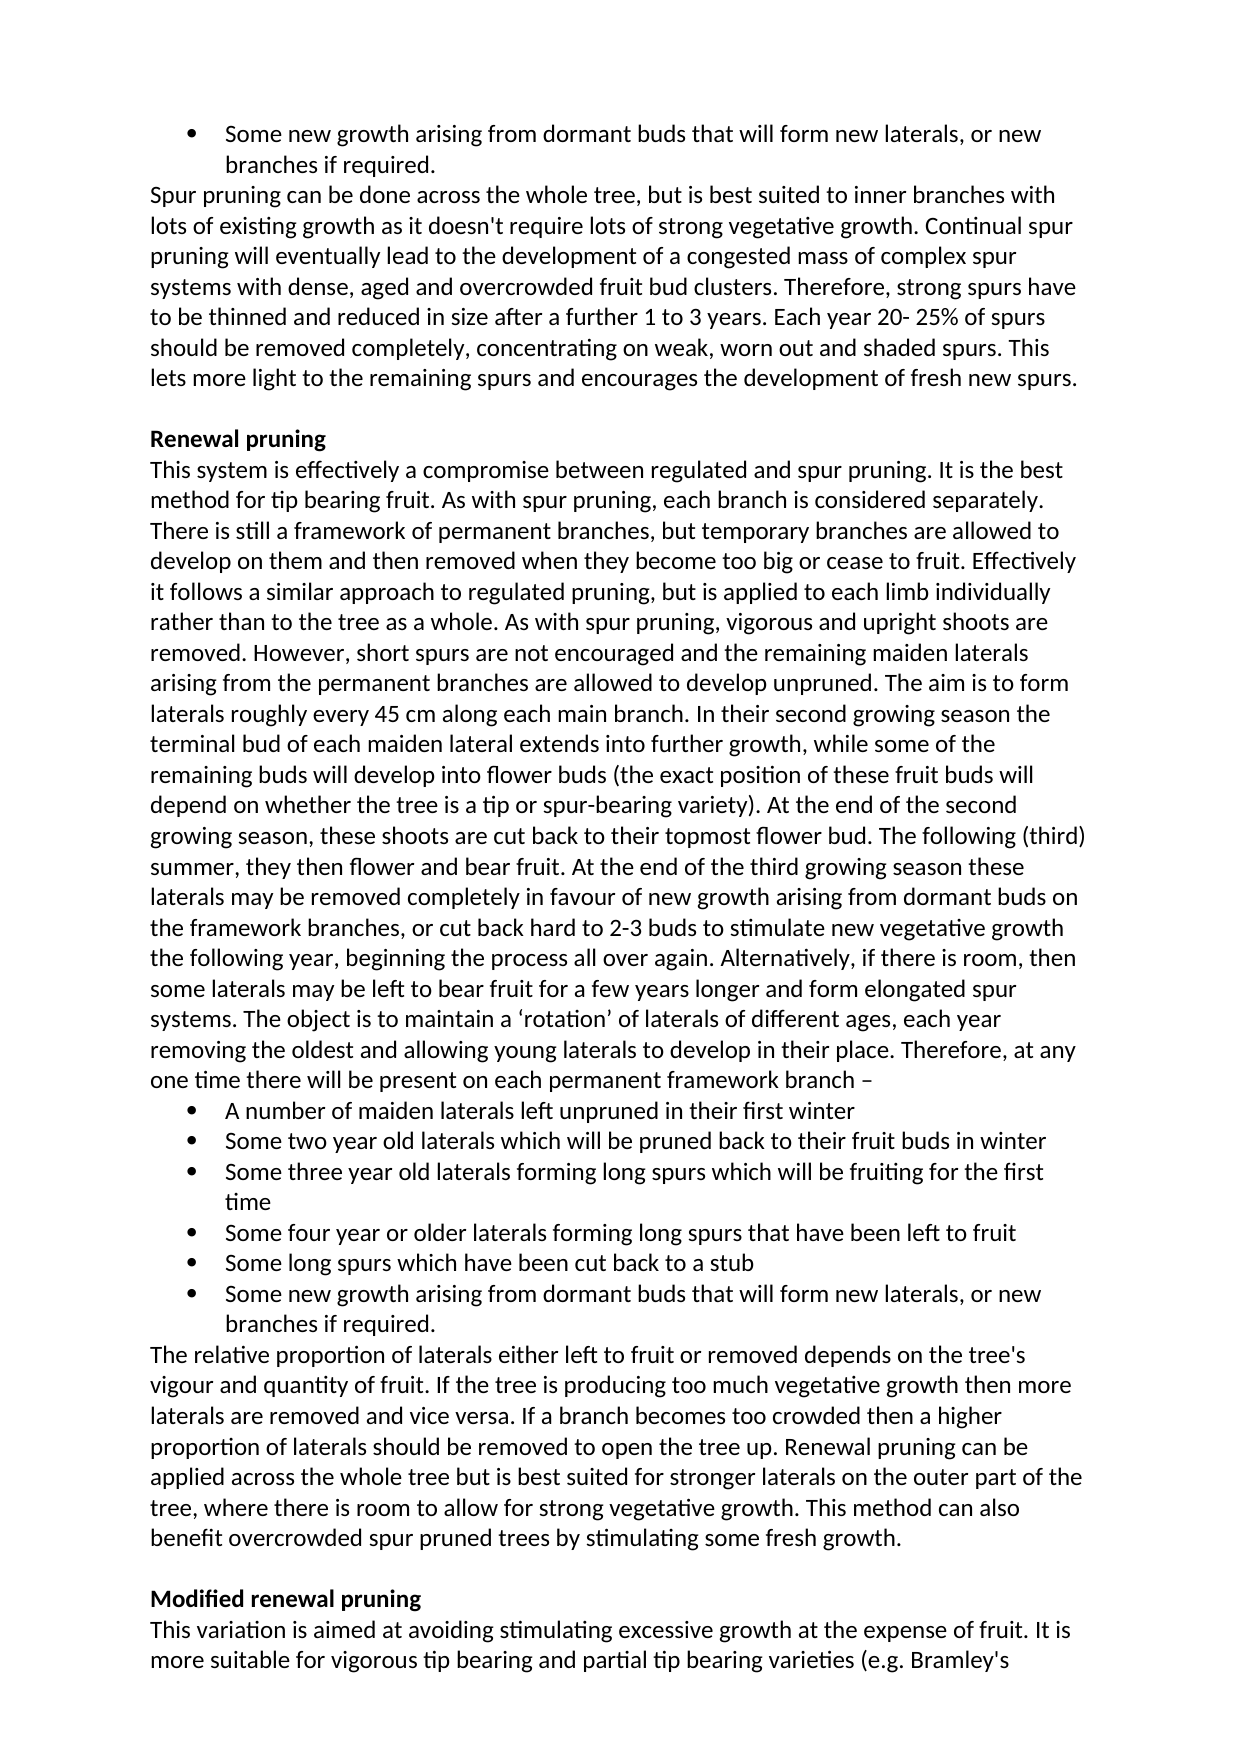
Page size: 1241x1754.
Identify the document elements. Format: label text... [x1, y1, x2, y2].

list A number of maiden laterals left unpruned in their first winter [187, 1095, 1090, 1125]
text This system is effectively a compromise between regulated and spur pruning. It is the best method for tip bearing fruit. As with spur pruning, each branch is considered separately. There is still a framework of permanent branches, but temporary branches are allowed to develop on them and then removed when they become too big or cease to fruit. Effectively it follows a similar approach to regulated pruning, but is applied to each limb individually rather than to the tree as a whole. As with spur pruning, vigorous and upright shoots are removed. However, short spurs are not encouraged and the remaining maiden laterals arising from the permanent branches are allowed to develop unpruned. The aim is to form laterals roughly every 45 cm along each main branch. In their second growing season the terminal bud of each maiden lateral extends into further growth, while some of the remaining buds will develop into flower buds (the exact position of these fruit buds will depend on whether the tree is a tip or spur-bearing variety). At the end of the second growing season, these shoots are cut back to their topmost flower bud. The following (third) summer, they then flower and bear fruit. At the end of the third growing season these laterals may be removed completely in favour of new growth arising from dormant buds on the framework branches, or cut back hard to 2-3 buds to stimulate new vegetative growth the following year, beginning the process all over again. Alternatively, if there is room, then some laterals may be left to bear fruit for a few years longer and form elongated spur systems. The object is to maintain a ‘rotation’ of laterals of different ages, each year removing the oldest and allowing young laterals to develop in their place. Therefore, at any one time there will be present on each permanent framework branch – [150, 454, 1090, 1095]
text Renewal pruning [150, 423, 1090, 454]
list Some four year or older laterals forming long spurs that have been left to fruit [187, 1217, 1090, 1247]
text Spur pruning can be done across the whole tree, but is best suited to inner branches with lots of existing growth as it doesn't require lots of strong vegetative growth. Continual spur pruning will eventually lead to the development of a congested mass of complex spur systems with dense, aged and overcrowded fruit bud clusters. Therefore, strong spurs have to be thinned and reduced in size after a further 1 to 3 years. Each year 20- 25% of spurs should be removed completely, concentrating on weak, worn out and shaded spurs. This lets more light to the remaining spurs and encourages the development of fresh new spurs. [150, 179, 1090, 393]
list Some two year old laterals which will be pruned back to their fruit buds in winter [187, 1125, 1090, 1156]
list Some long spurs which have been cut back to a stub [187, 1247, 1090, 1278]
list Some new growth arising from dormant buds that will form new laterals, or new branches if required. [187, 118, 1090, 179]
list Some new growth arising from dormant buds that will form new laterals, or new branches if required. [187, 1278, 1090, 1339]
text The relative proportion of laterals either left to fruit or removed depends on the tree's vigour and quantity of fruit. If the tree is producing too much vegetative growth then more laterals are removed and vice versa. If a branch becomes too crowded then a higher proportion of laterals should be removed to open the tree up. Renewal pruning can be applied across the whole tree but is best suited for stronger laterals on the outer part of the tree, where there is room to allow for strong vegetative growth. This method can also benefit overcrowded spur pruned trees by stimulating some fresh growth. [150, 1339, 1090, 1553]
text Modified renewal pruning [150, 1583, 1090, 1614]
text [150, 1614, 1090, 1675]
list Some three year old laterals forming long spurs which will be fruiting for the first time [187, 1156, 1090, 1217]
